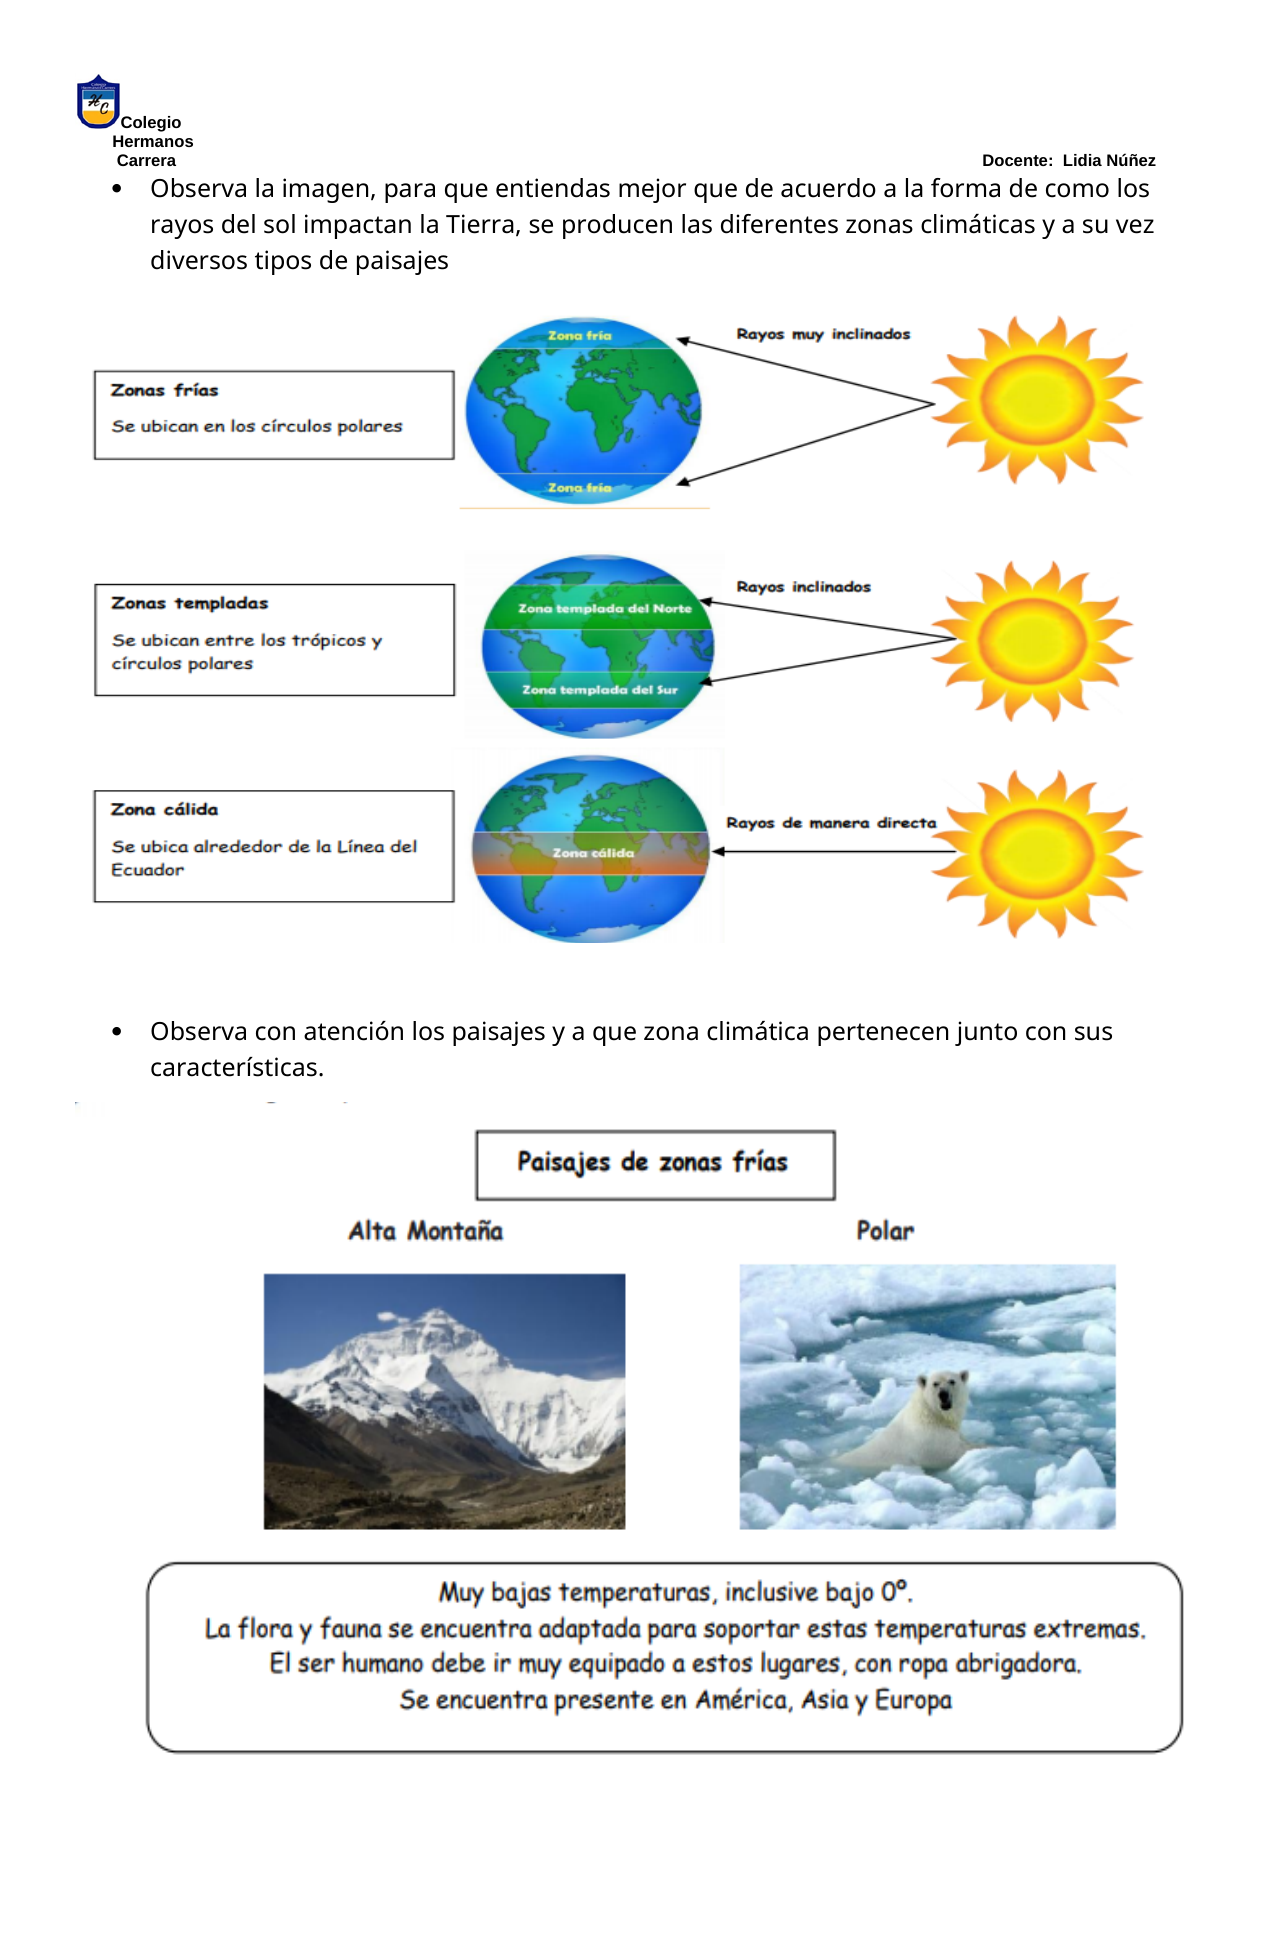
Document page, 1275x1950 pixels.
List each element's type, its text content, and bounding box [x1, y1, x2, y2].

list Observa con atención los paisajes y a que zona climática pertenecen junto con sus características. [112, 1013, 1200, 1083]
picture [75, 1102, 1199, 1762]
picture [75, 73, 121, 129]
list Observa la imagen, para que entiendas mejor que de acuerdo a la forma de como los rayos del sol impactan la Tierra, se producen las diferentes zonas climáticas y a su vez diversos tipos de paisajes [112, 170, 1200, 276]
picture [75, 295, 1169, 943]
